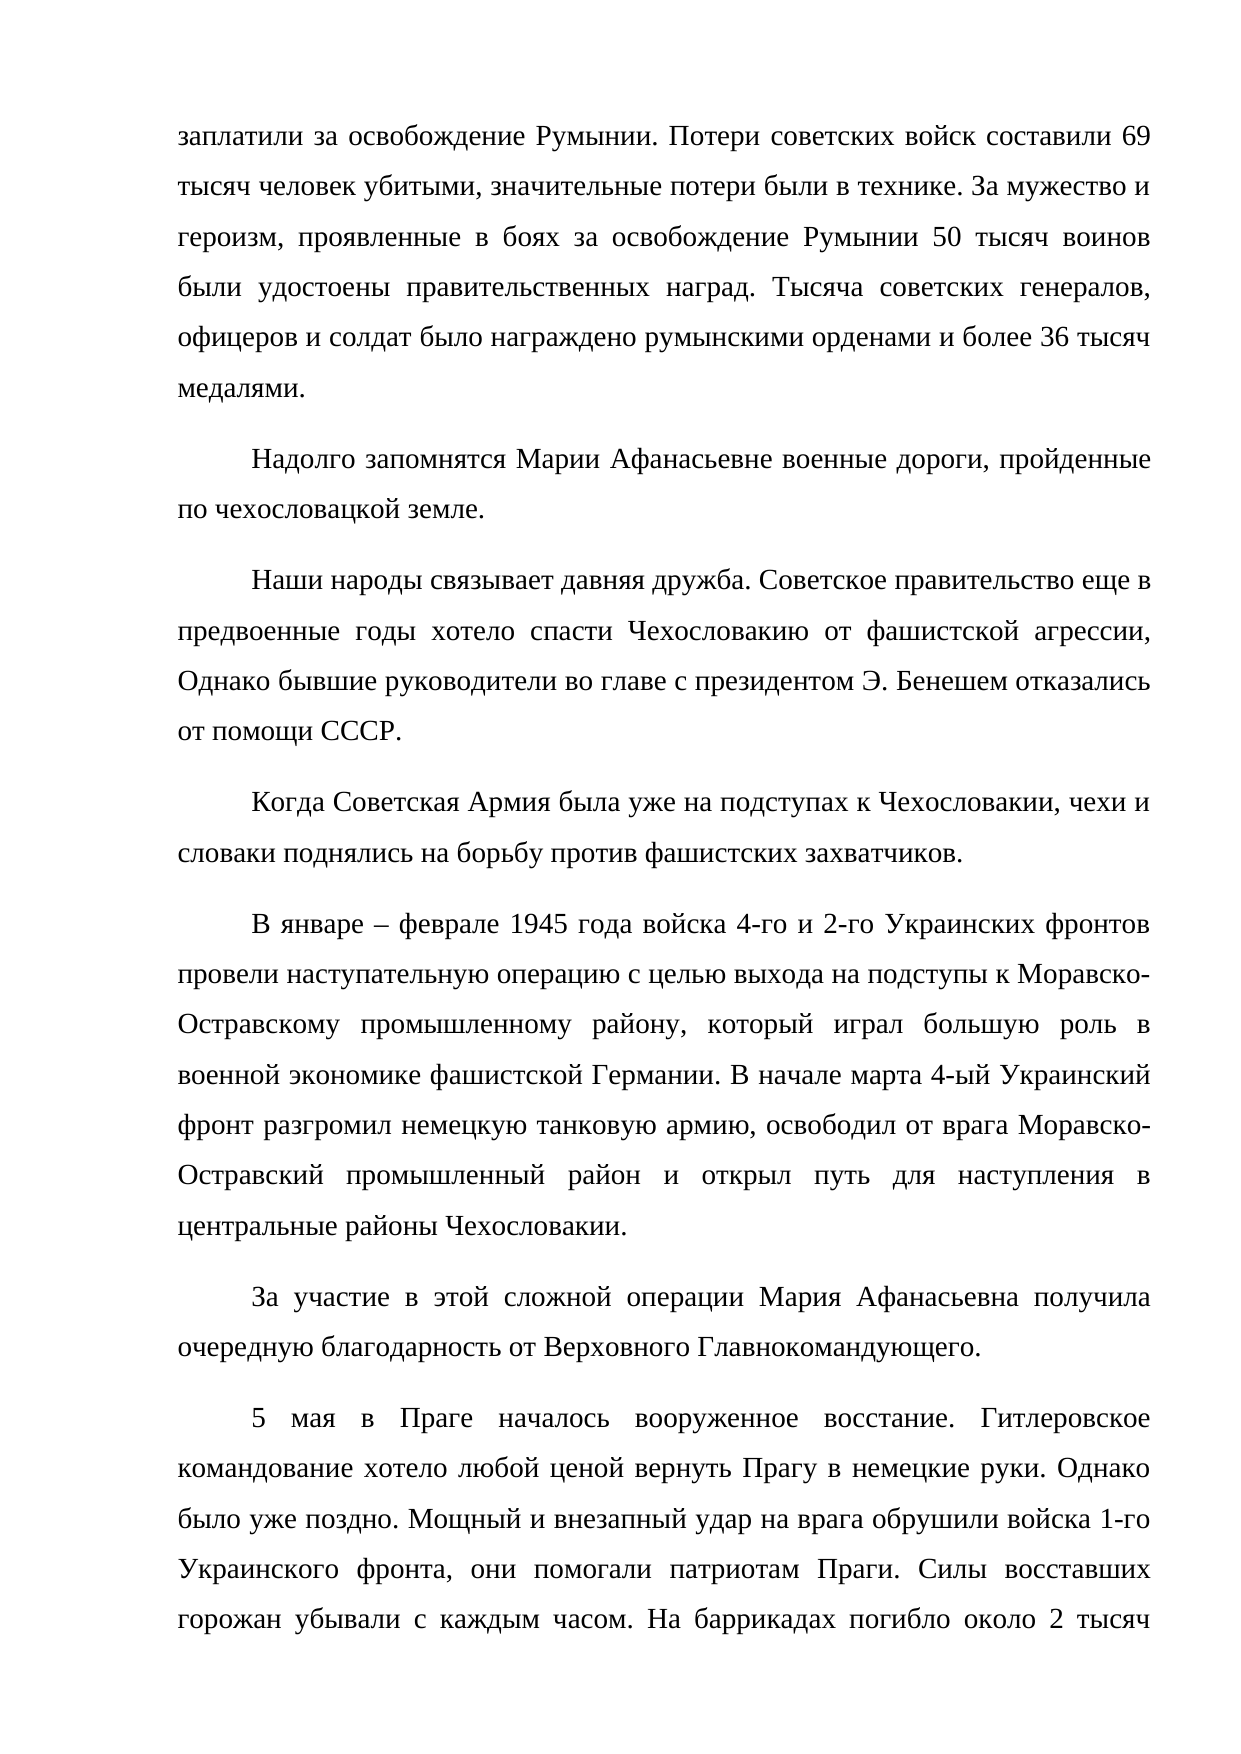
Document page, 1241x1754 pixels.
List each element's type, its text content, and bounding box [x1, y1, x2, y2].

text Надолго запомнятся Марии Афанасьевне военные дороги, пройденные по чехословацкой земле. [177, 441, 1152, 525]
text Когда Советская Армия была уже на подступах к Чехословакии, чехи и словаки поднялись на борьбу против фашистских захватчиков. [177, 784, 1152, 868]
text Наши народы связывает давняя дружба. Советское правительство еще в предвоенные годы хотело спасти Чехословакию от фашистской агрессии, Однако бывшие руководители во главе с президентом Э. Бенешем отказались от помощи СССР. [177, 562, 1152, 747]
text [177, 1400, 1152, 1635]
text В январе – феврале 1945 года войска 4-го и 2-го Украинских фронтов провели наступательную операцию с целью выхода на подступы к Моравско- Остравскому промышленному району, который играл большую роль в военной экономике фашистской Германии. В начале марта 4-ый Украинский фронт разгромил немецкую танковую армию, освободил от врага Моравско-Остравский промышленный район и открыл путь для наступления в центральные районы Чехословакии. [177, 906, 1152, 1241]
text За участие в этой сложной операции Мария Афанасьевна получила очередную благодарность от Верховного Главнокомандующего. [177, 1279, 1152, 1363]
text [177, 118, 1152, 403]
